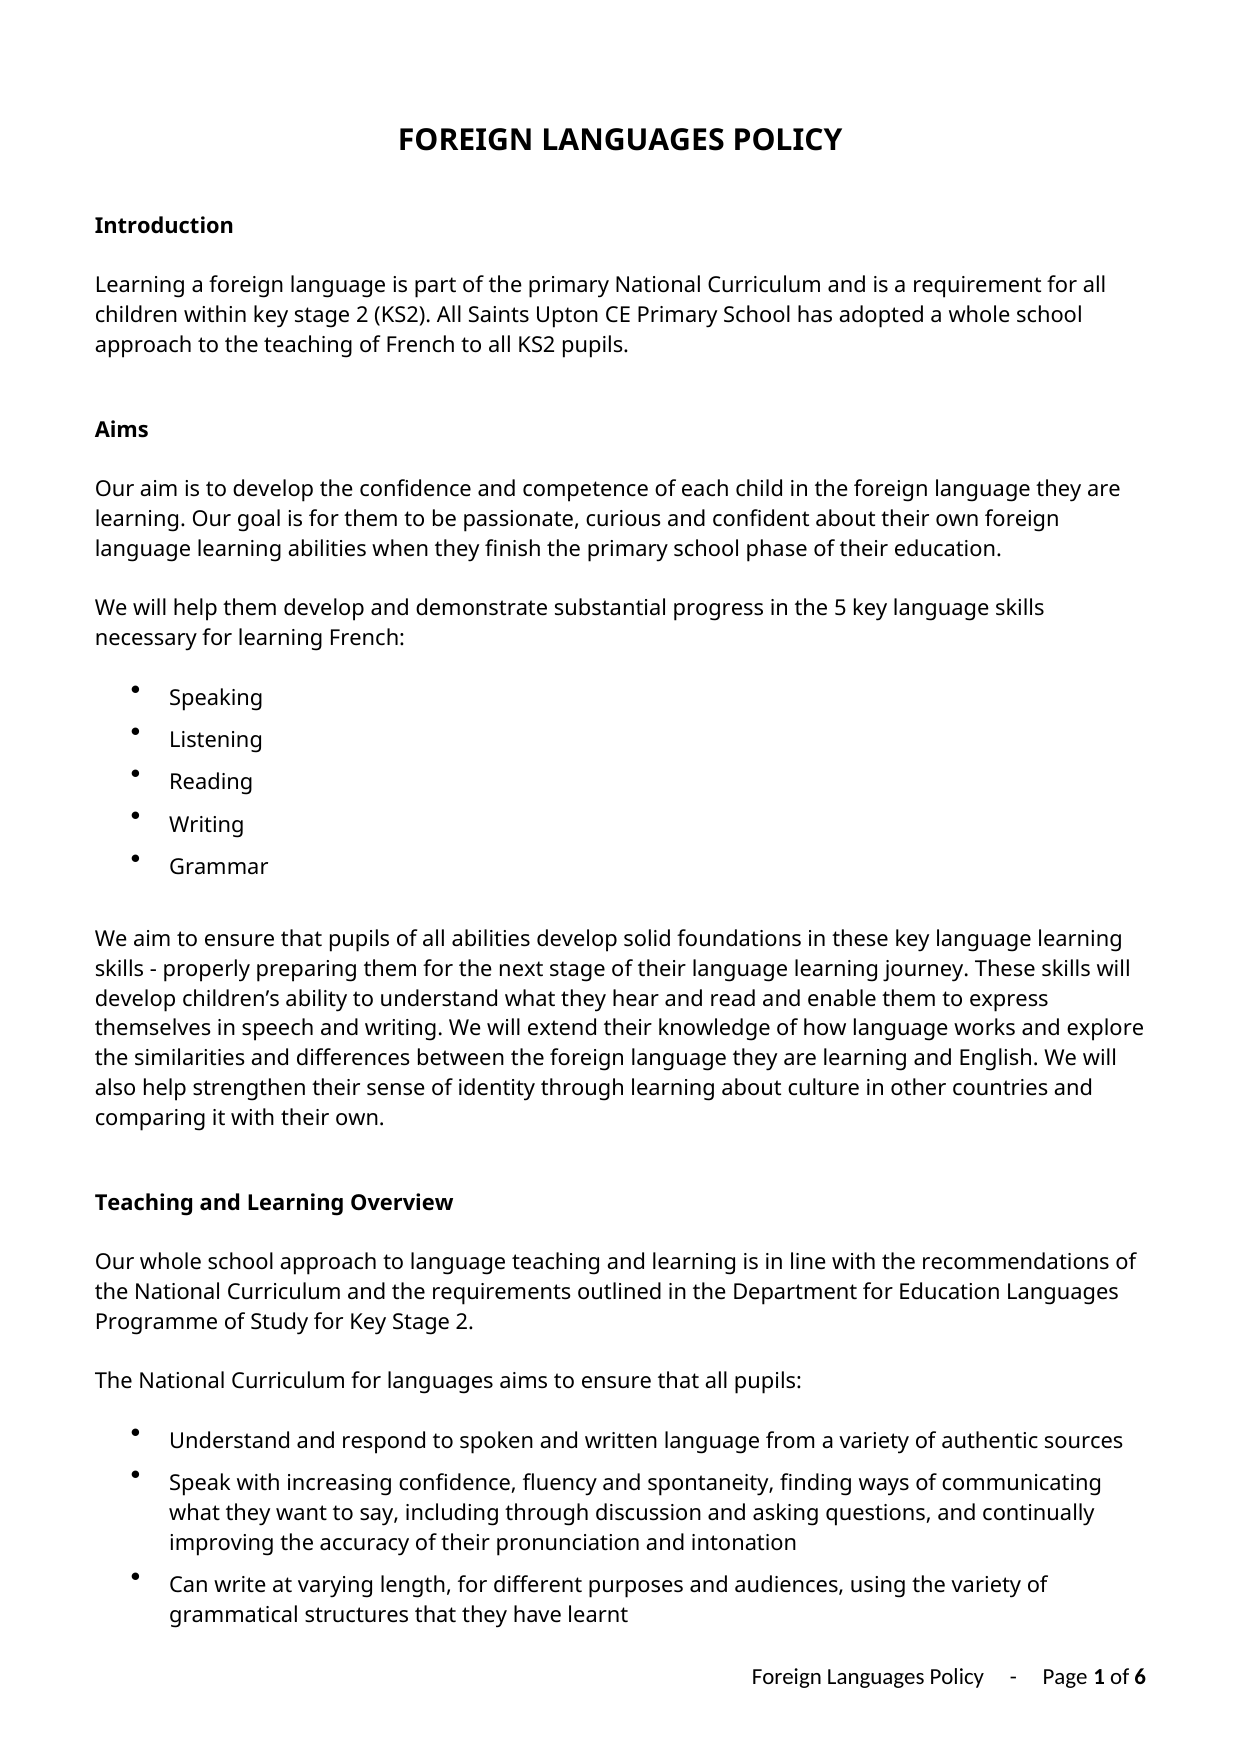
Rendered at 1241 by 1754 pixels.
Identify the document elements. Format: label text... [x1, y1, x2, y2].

list Can write at varying length, for different purposes and audiences, using the variety of grammatical structures that they have learnt [132, 1569, 1146, 1629]
text Our whole school approach to language teaching and learning is in line with the recommendations of the National Curriculum and the requirements outlined in the Department for Education Languages Programme of Study for Key Stage 2. [94, 1246, 1146, 1336]
text The National Curriculum for languages aims to ensure that all pupils: [94, 1365, 1146, 1395]
text FOREIGN LANGUAGES POLICY [94, 118, 1146, 159]
list Understand and respond to spoken and written language from a variety of authentic sources [132, 1425, 1146, 1455]
text Learning a foreign language is part of the primary National Curriculum and is a requirement for all children within key stage 2 (KS2). All Saints Upton CE Primary School has adopted a whole school approach to the teaching of French to all KS2 pupils. [94, 269, 1146, 359]
list Writing [132, 809, 1146, 838]
list Speak with increasing confidence, fluency and spontaneity, finding ways of communicating what they want to say, including through discussion and asking questions, and continually improving the accuracy of their pronunciation and intonation [132, 1467, 1146, 1557]
list Grammar [132, 851, 1146, 881]
text Teaching and Learning Overview [94, 1187, 1146, 1216]
text We will help them develop and demonstrate substantial progress in the 5 key language skills necessary for learning French: [94, 592, 1146, 652]
text Aims [94, 414, 1146, 443]
list Reading [132, 766, 1146, 796]
list Speaking [132, 682, 1146, 712]
list Listening [132, 724, 1146, 754]
text We aim to ensure that pupils of all abilities develop solid foundations in these key language learning skills - properly preparing them for the next stage of their language learning journey. These skills will develop children’s ability to understand what they hear and read and enable them to express themselves in speech and writing. We will extend their knowledge of how language works and explore the similarities and differences between the foreign language they are learning and English. We will also help strengthen their sense of identity through learning about culture in other countries and comparing it with their own. [94, 923, 1146, 1132]
text Our aim is to develop the confidence and competence of each child in the foreign language they are learning. Our goal is for them to be passionate, curious and confident about their own foreign language learning abilities when they finish the primary school phase of their education. [94, 473, 1146, 563]
text Introduction [94, 210, 1146, 239]
